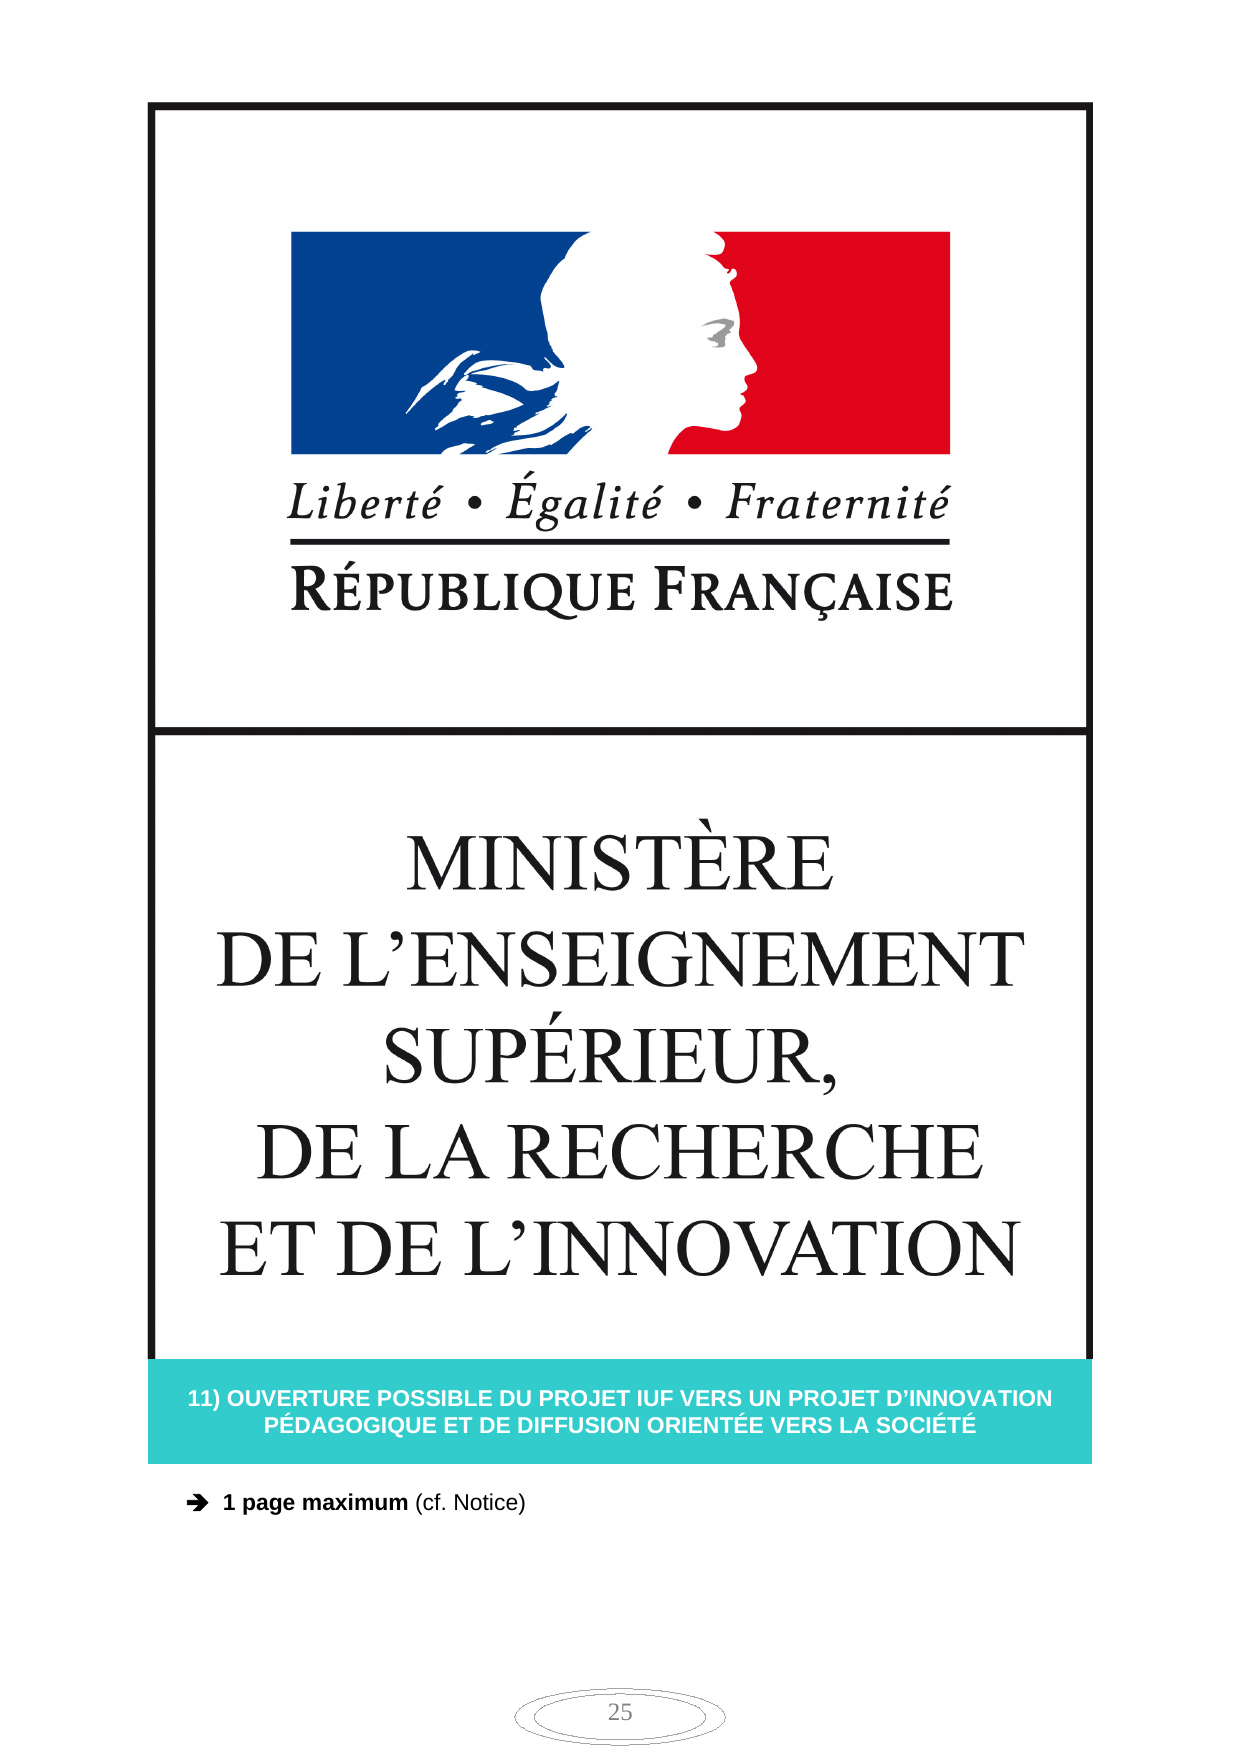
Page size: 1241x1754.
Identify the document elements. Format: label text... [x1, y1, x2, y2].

picture [147, 102, 1093, 1359]
text 11) OUVERTURE POSSIBLE DU PROJET IUF VERS UN PROJET D’INNOVATION PÉDAGOGIQUE ET DE DIFFUSION ORIENTÉE VERS LA SOCIÉTÉ [148, 1385, 1092, 1438]
list 1 page maximum (cf. Notice) [185, 1489, 1092, 1516]
